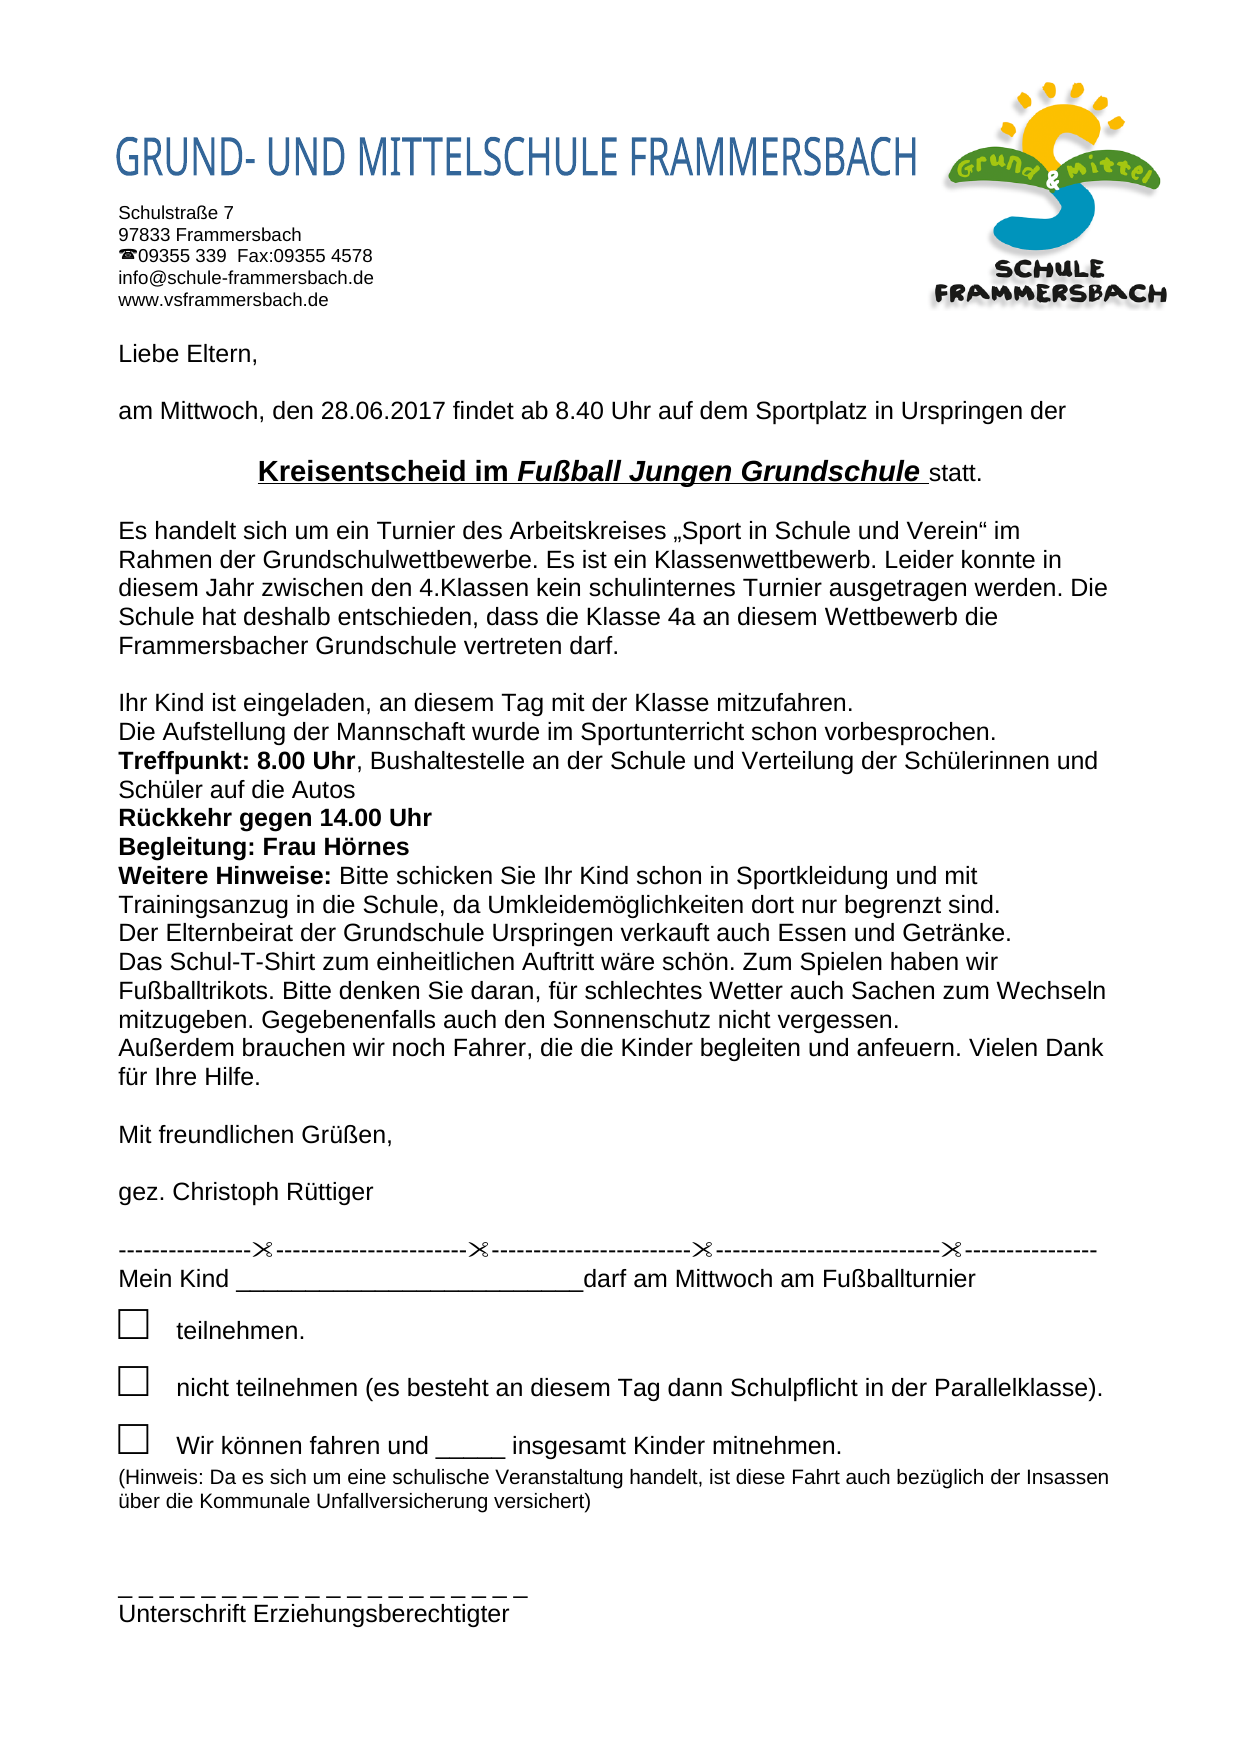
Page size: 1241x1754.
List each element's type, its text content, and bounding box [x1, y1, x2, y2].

text Das Schul-T-Shirt zum einheitlichen Auftritt wäre schön. Zum Spielen haben wir Fußballtrikots. Bitte denken Sie daran, für schlechtes Wetter auch Sachen zum Wechseln mitzugeben. Gegebenenfalls auch den Sonnenschutz nicht vergessen. [118, 947, 1122, 1033]
text □ Wir können fahren und _____ insgesamt Kinder mitnehmen. (Hinweis: Da es sich um eine schulische Veranstaltung handelt, ist diese Fahrt auch bezüglich der Insassen über die Kommunale Unfallversicherung versichert) [118, 1407, 1122, 1513]
text gez. Christoph Rüttiger [118, 1177, 1122, 1206]
text Ihr Kind ist eingeladen, an diesem Tag mit der Klasse mitzufahren. [118, 688, 1122, 717]
text Mit freundlichen Grüßen, [118, 1120, 1122, 1148]
text Unterschrift Erziehungsberechtigter [118, 1599, 1122, 1628]
text Begleitung: Frau Hörnes [118, 832, 1122, 861]
text _ _ _ _ _ _ _ _ _ _ _ _ _ _ _ _ _ _ _ _ [118, 1570, 1122, 1599]
text Weitere Hinweise: Bitte schicken Sie Ihr Kind schon in Sportkleidung und mit Trainingsanzug in die Schule, da Umkleidemöglichkeiten dort nur begrenzt sind. [118, 861, 1122, 918]
text Schulstraße 7 97833 Frammersbach 09355 339 Fax:09355 4578 info@schule-frammersbach.de www.vsframmersbach.de [118, 180, 1122, 310]
text □ nicht teilnehmen (es besteht an diesem Tag dann Schulpflicht in der Parallelklasse). [118, 1350, 1122, 1407]
text Außerdem brauchen wir noch Fahrer, die die Kinder begleiten und anfeuern. Vielen Dank für Ihre Hilfe. [118, 1033, 1122, 1091]
text □ teilnehmen. [118, 1292, 1122, 1350]
text Es handelt sich um ein Turnier des Arbeitskreises „Sport in Schule und Verein“ im Rahmen der Grundschulwettbewerbe. Es ist ein Klassenwettbewerb. Leider konnte in diesem Jahr zwischen den 4.Klassen kein schulinternes Turnier ausgetragen werden. Die Schule hat deshalb entschieden, dass die Klasse 4a an diesem Wettbewerb die Frammersbacher Grundschule vertreten darf. [118, 516, 1122, 660]
text Liebe Eltern, [118, 339, 1122, 367]
text Kreisentscheid im Fußball Jungen Grundschule statt. [118, 454, 1122, 487]
text am Mittwoch, den 28.06.2017 findet ab 8.40 Uhr auf dem Sportplatz in Urspringen der [118, 396, 1122, 425]
text Mein Kind _________________________darf am Mittwoch am Fußballturnier [118, 1263, 1122, 1292]
text Treffpunkt: 8.00 Uhr, Bushaltestelle an der Schule und Verteilung der Schülerinnen und Schüler auf die Autos [118, 746, 1122, 803]
text Rückkehr gegen 14.00 Uhr [118, 803, 1122, 832]
picture [927, 80, 1167, 309]
text Der Elternbeirat der Grundschule Urspringen verkauft auch Essen und Getränke. [118, 918, 1122, 947]
text Die Aufstellung der Mannschaft wurde im Sportunterricht schon vorbesprochen. [118, 717, 1122, 746]
text ---------------------------------------------------------------------------------------------------------- [118, 1235, 1122, 1263]
